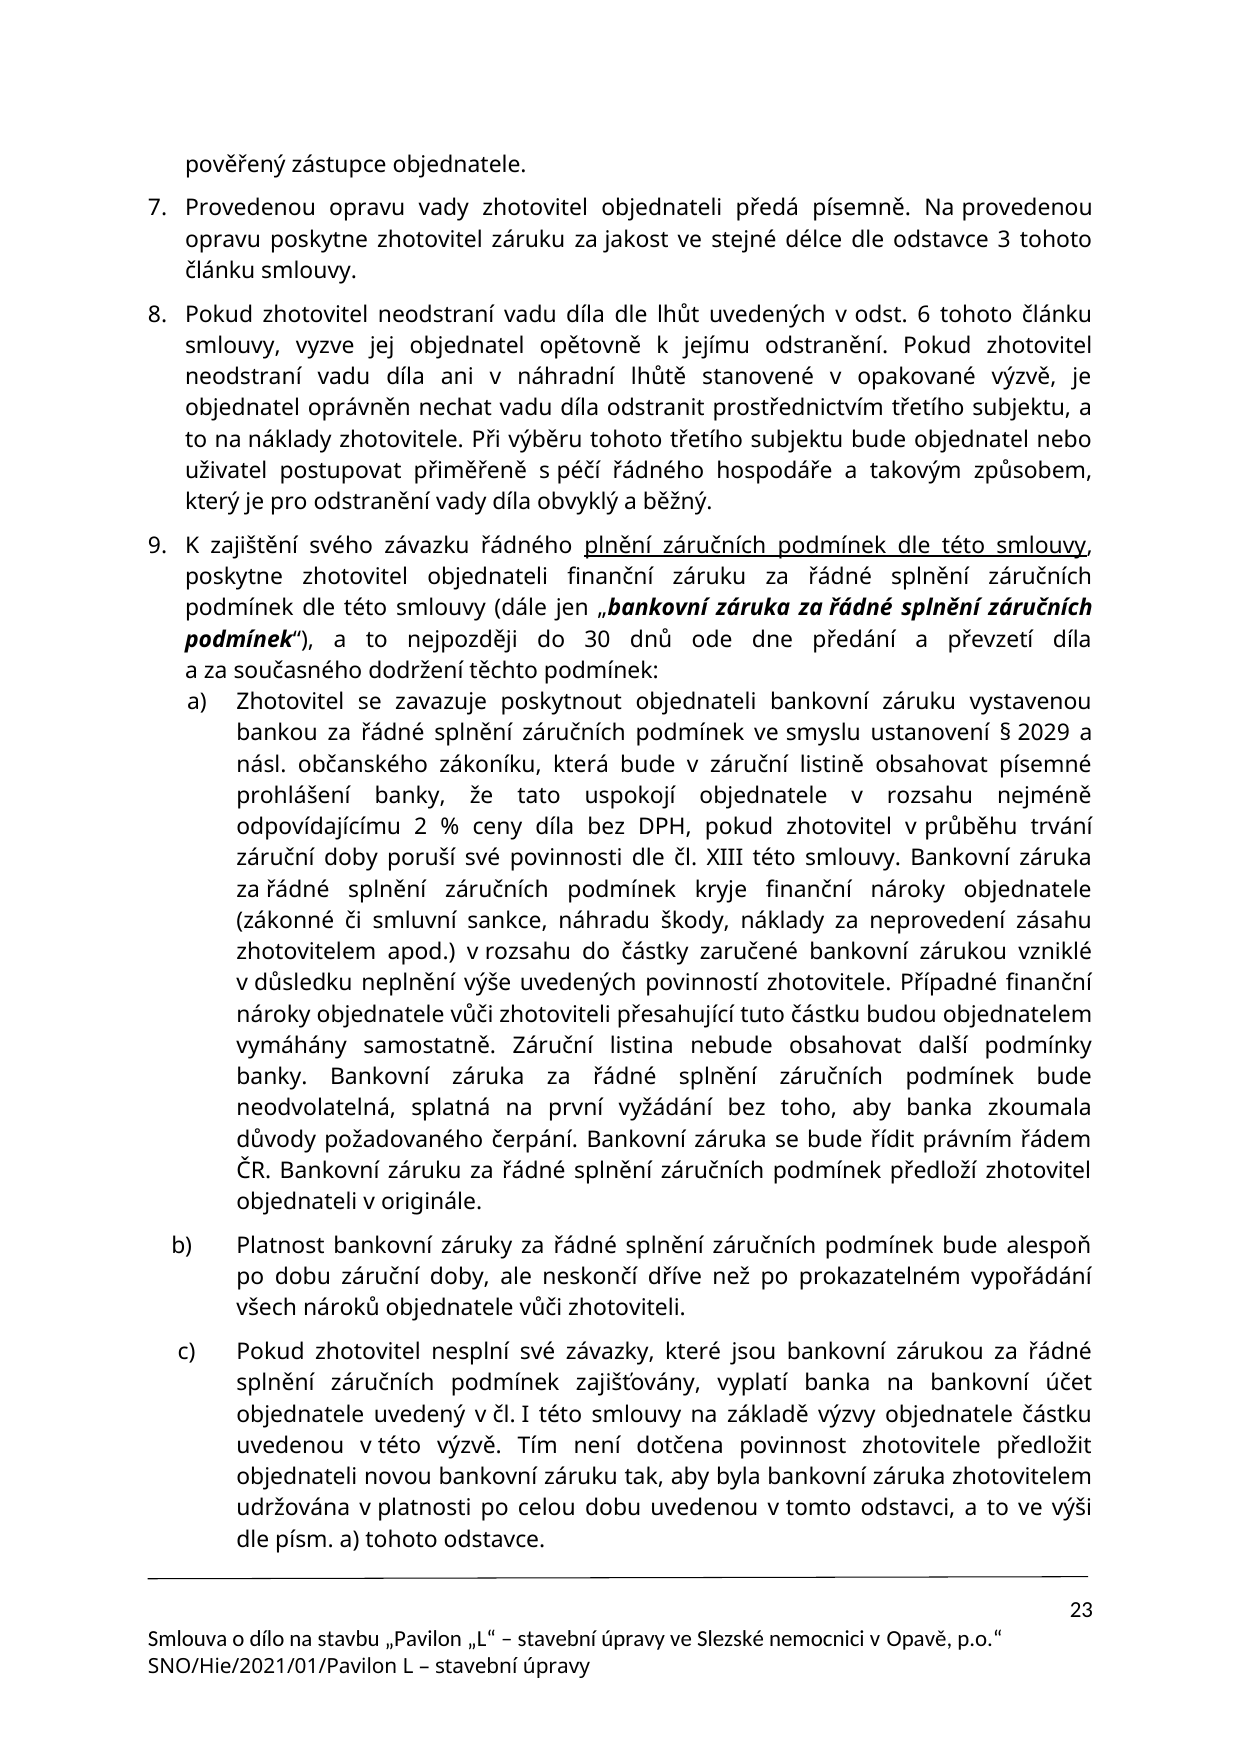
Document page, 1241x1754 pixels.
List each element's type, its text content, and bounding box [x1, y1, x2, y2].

list Platnost bankovní záruky za řádné splnění záručních podmínek bude alespoň po dobu záruční doby, ale neskončí dříve než po prokazatelném vypořádání všech nároků objednatele vůči zhotoviteli. [192, 1229, 1093, 1323]
list Pokud zhotovitel neodstraní vadu díla dle lhůt uvedených v odst. 6 tohoto článku smlouvy, vyzve jej objednatel opětovně k jejímu odstranění. Pokud zhotovitel neodstraní vadu díla ani v náhradní lhůtě stanovené v opakované výzvě, je objednatel oprávněn nechat vadu díla odstranit prostřednictvím třetího subjektu, a to na náklady zhotovitele. Při výběru tohoto třetího subjektu bude objednatel nebo uživatel postupovat přiměřeně s péčí řádného hospodáře a takovým způsobem, který je pro odstranění vady díla obvyklý a běžný. [148, 298, 1093, 516]
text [185, 148, 1093, 179]
list Zhotovitel se zavazuje poskytnout objednateli bankovní záruku vystavenou bankou za řádné splnění záručních podmínek ve smyslu ustanovení § 2029 a násl. občanského zákoníku, která bude v záruční listině obsahovat písemné prohlášení banky, že tato uspokojí objednatele v rozsahu nejméně odpovídajícímu 2 % ceny díla bez DPH, pokud zhotovitel v průběhu trvání záruční doby poruší své povinnosti dle čl. XIII této smlouvy. Bankovní záruka za řádné splnění záručních podmínek kryje finanční nároky objednatele (zákonné či smluvní sankce, náhradu škody, náklady za neprovedení zásahu zhotovitelem apod.) v rozsahu do částky zaručené bankovní zárukou vzniklé v důsledku neplnění výše uvedených povinností zhotovitele. Případné finanční nároky objednatele vůči zhotoviteli přesahující tuto částku budou objednatelem vymáhány samostatně. Záruční listina nebude obsahovat další podmínky banky. Bankovní záruka za řádné splnění záručních podmínek bude neodvolatelná, splatná na první vyžádání bez toho, aby banka zkoumala důvody požadovaného čerpání. Bankovní záruka se bude řídit právním řádem ČR. Bankovní záruku za řádné splnění záručních podmínek předloží zhotovitel objednateli v originále. [207, 685, 1093, 1216]
list Provedenou opravu vady zhotovitel objednateli předá písemně. Na provedenou opravu poskytne zhotovitel záruku za jakost ve stejné délce dle odstavce 3 tohoto článku smlouvy. [148, 191, 1093, 285]
list K zajištění svého závazku řádného plnění záručních podmínek dle této smlouvy, poskytne zhotovitel objednateli finanční záruku za řádné splnění záručních podmínek dle této smlouvy (dále jen „bankovní záruka za řádné splnění záručních podmínek“), a to nejpozději do 30 dnů ode dne předání a převzetí díla a za současného dodržení těchto podmínek: [148, 529, 1093, 685]
text c) Pokud zhotovitel nesplní své závazky, které jsou bankovní zárukou za řádné splnění záručních podmínek zajišťovány, vyplatí banka na bankovní účet objednatele uvedený v čl. I této smlouvy na základě výzvy objednatele částku uvedenou v této výzvě. Tím není dotčena povinnost zhotovitele předložit objednateli novou bankovní záruku tak, aby byla bankovní záruka zhotovitelem udržována v platnosti po celou dobu uvedenou v tomto odstavci, a to ve výši dle písm. a) tohoto odstavce. [177, 1335, 1093, 1554]
